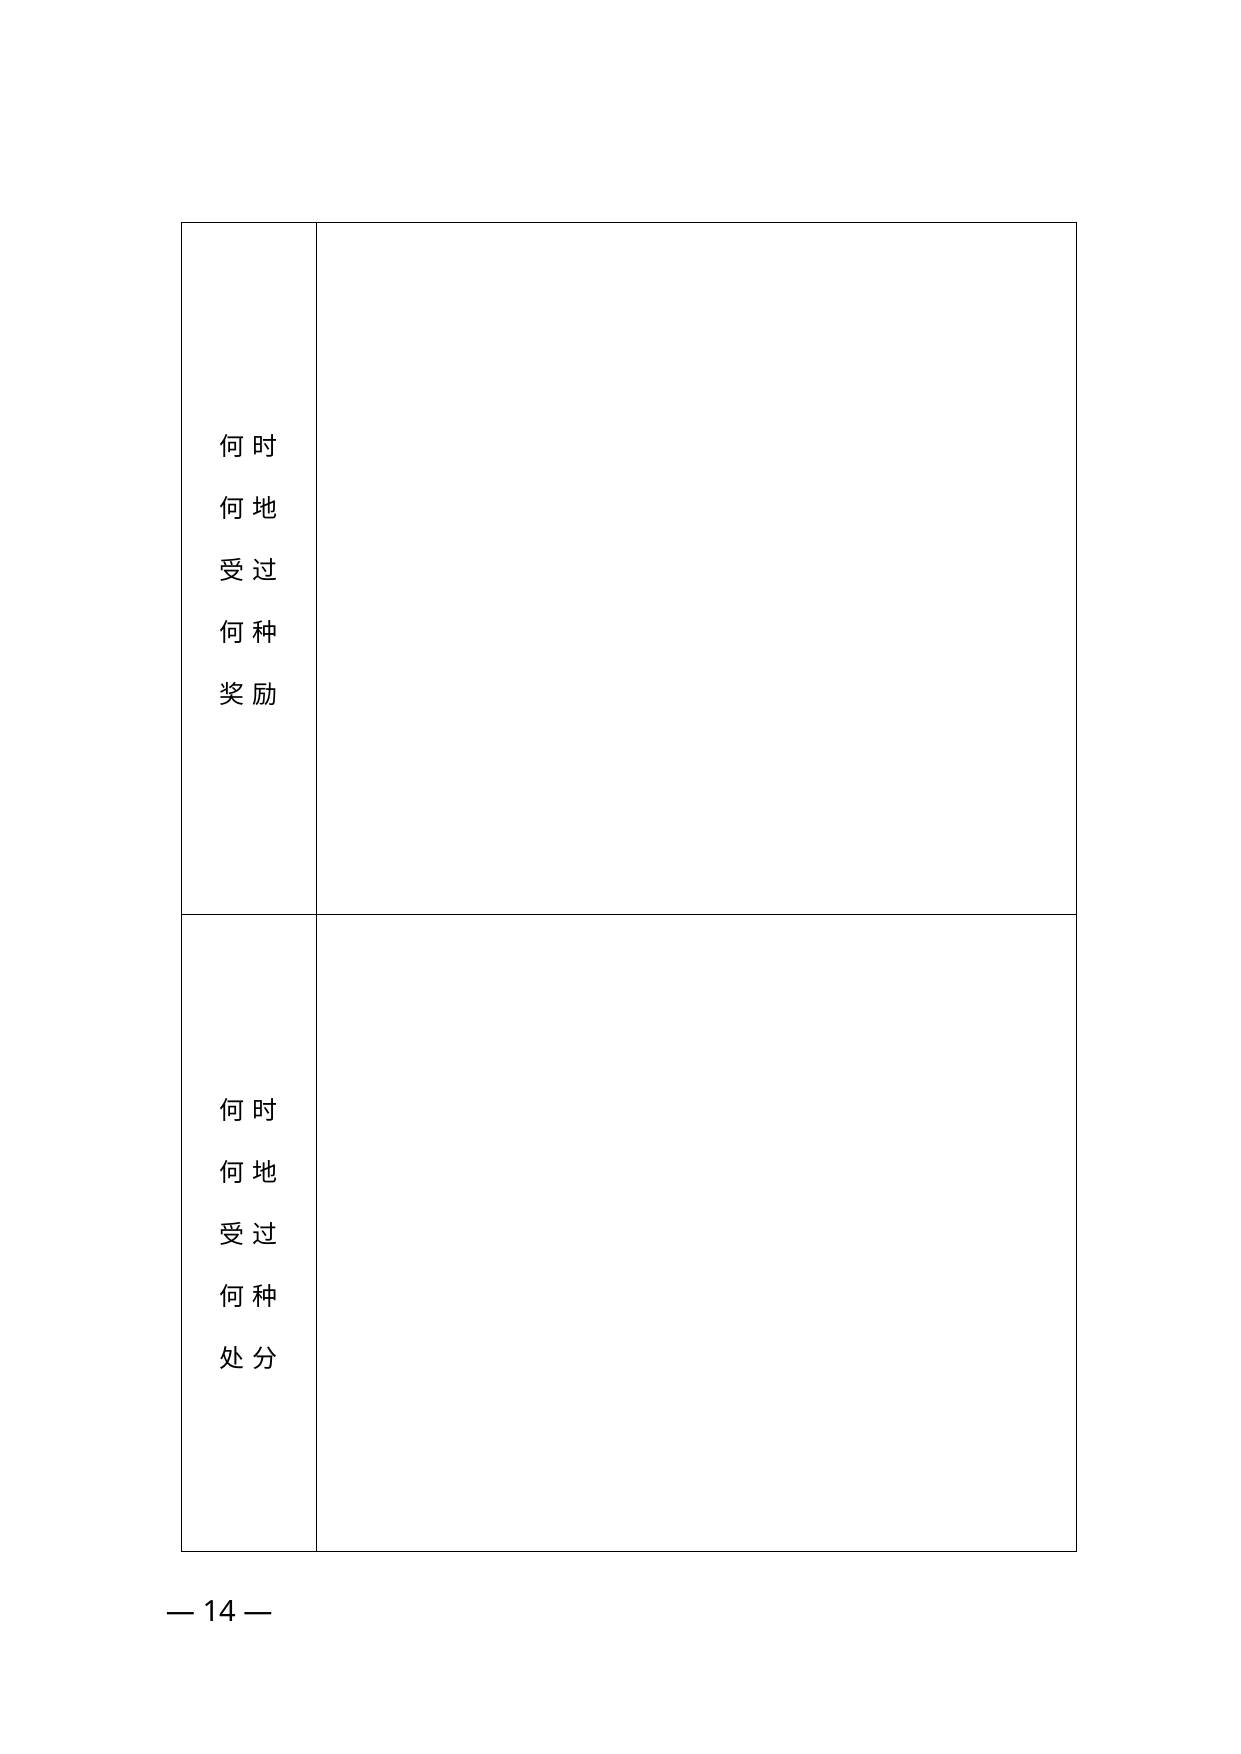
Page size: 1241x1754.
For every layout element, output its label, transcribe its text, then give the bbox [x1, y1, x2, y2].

table_cell [317, 915, 1076, 1551]
table_cell 何时 何地 受过 何种 奖励 [182, 223, 316, 914]
table_cell [317, 223, 1076, 914]
table_cell 何时 何地 受过 何种 处分 [182, 915, 316, 1551]
